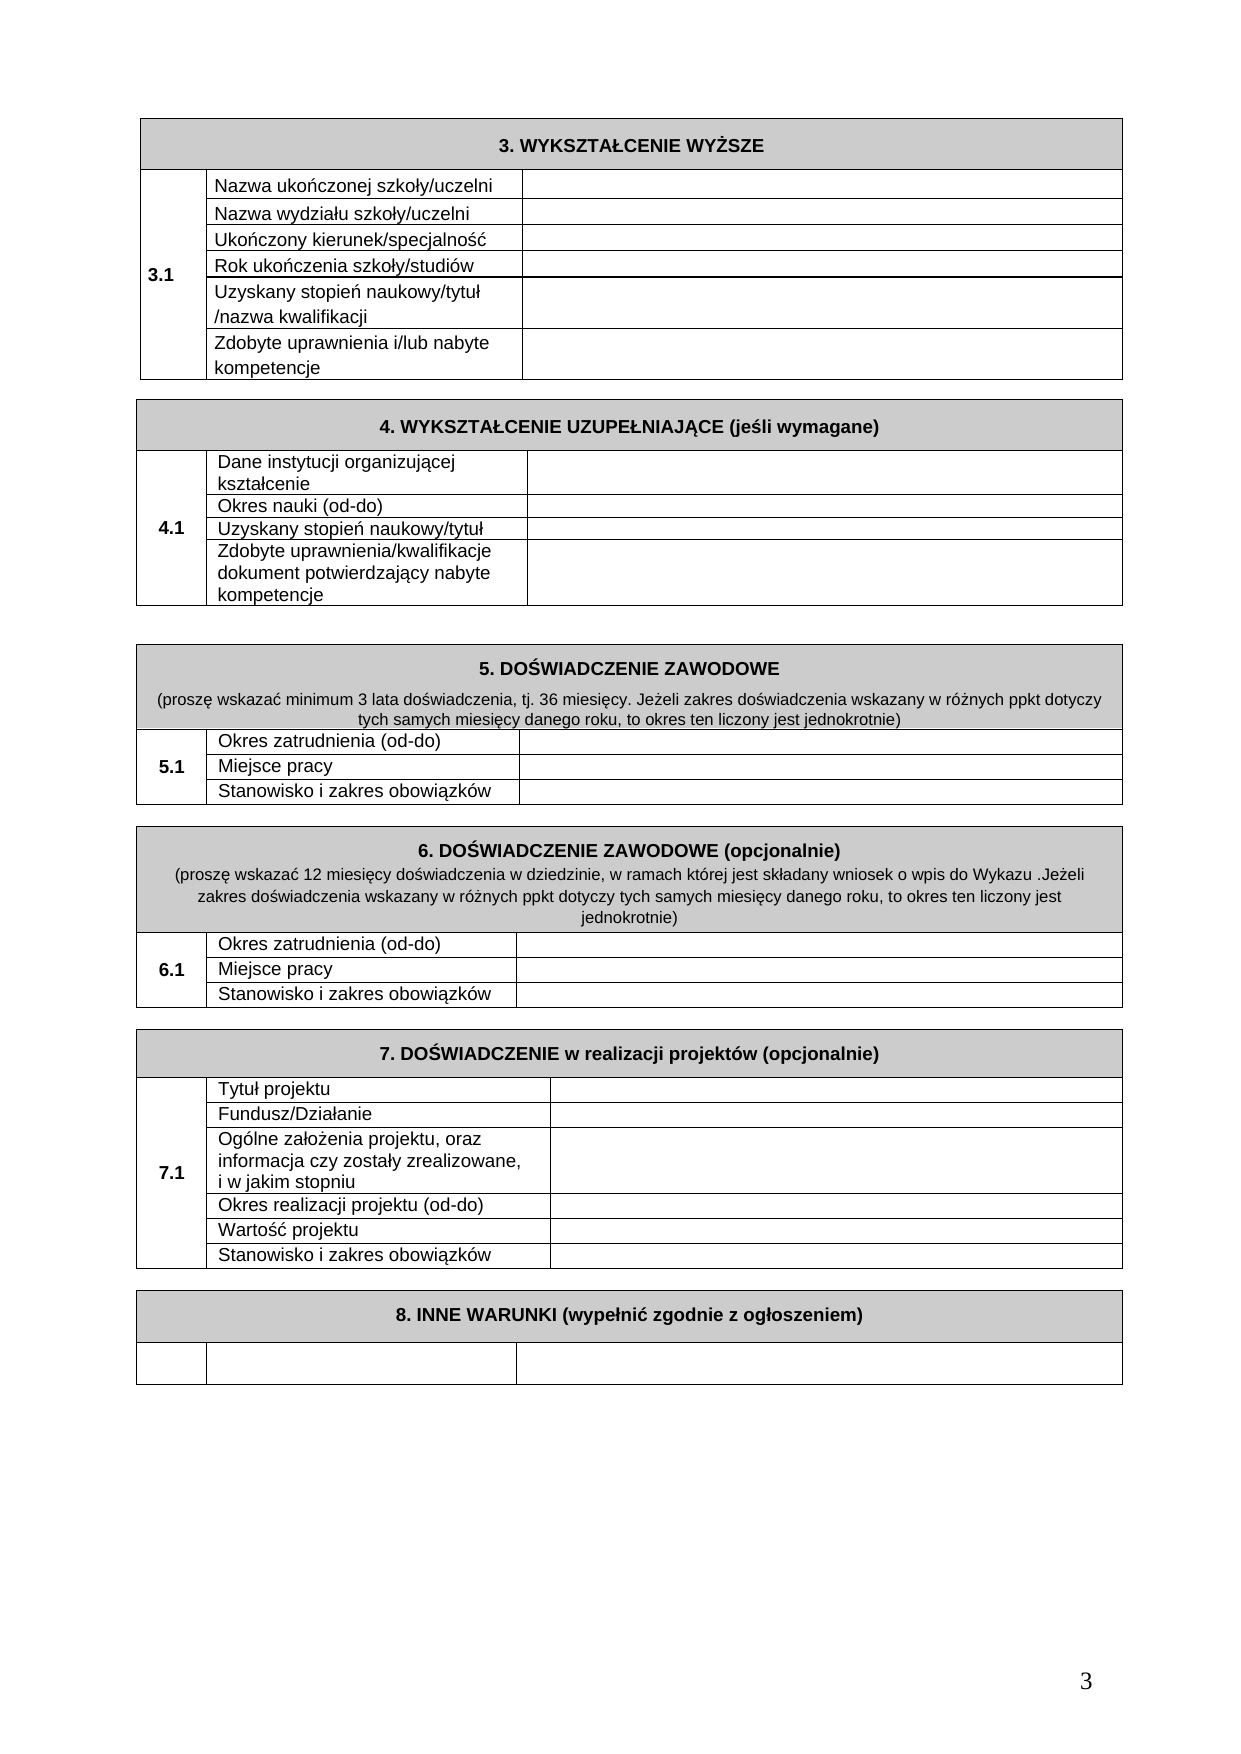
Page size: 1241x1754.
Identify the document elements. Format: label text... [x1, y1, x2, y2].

table_cell Ukończony kierunek/specjalność [207, 225, 522, 250]
table_cell [523, 225, 1122, 250]
table_cell Zdobyte uprawnienia i/lub nabyte kompetencje [207, 329, 522, 378]
table_cell 6.1 [137, 933, 206, 1007]
table_cell Stanowisko i zakres obowiązków [207, 1244, 550, 1268]
table_cell Wartość projektu [207, 1219, 550, 1243]
table_cell Okres nauki (od-do) [207, 495, 527, 517]
table_cell [528, 495, 1122, 517]
table_cell Miejsce pracy [207, 958, 516, 982]
table_cell [520, 780, 1122, 803]
table_cell [551, 1103, 1122, 1127]
table_cell [523, 278, 1122, 327]
table_cell Miejsce pracy [207, 755, 519, 778]
table_cell Dane instytucji organizującej kształcenie [207, 451, 527, 494]
table_cell 7.1 [137, 1078, 206, 1268]
table_cell [523, 199, 1122, 224]
table_cell [517, 958, 1122, 982]
table_cell [528, 451, 1122, 494]
table_cell [207, 1343, 516, 1384]
table_cell [517, 933, 1122, 957]
table_cell Stanowisko i zakres obowiązków [207, 983, 516, 1007]
table_cell Nazwa wydziału szkoły/uczelni [207, 199, 522, 224]
table_cell Okres zatrudnienia (od-do) [207, 933, 516, 957]
table_cell Nazwa ukończonej szkoły/uczelni [207, 170, 522, 198]
table_cell [528, 540, 1122, 605]
table_cell Uzyskany stopień naukowy/tytuł [207, 518, 527, 539]
table_cell Okres realizacji projektu (od-do) [207, 1194, 550, 1218]
table_cell [551, 1219, 1122, 1243]
table_cell Rok ukończenia szkoły/studiów [207, 251, 522, 276]
table_cell [523, 170, 1122, 198]
table_cell Uzyskany stopień naukowy/tytuł /nazwa kwalifikacji [207, 278, 522, 327]
table_cell 4.1 [137, 451, 206, 605]
table_cell Stanowisko i zakres obowiązków [207, 780, 519, 803]
table_header 6. DOŚWIADCZENIE ZAWODOWE (opcjonalnie) (proszę wskazać 12 miesięcy doświadczenia w dziedzinie, w ramach której jest składany wniosek o wpis do Wykazu .Jeżeli zakres doświadczenia wskazany w różnych ppkt dotyczy tych samych miesięcy danego roku, to okres ten liczony jest jednokrotnie) [137, 827, 1122, 932]
table_cell [551, 1078, 1122, 1102]
table_cell [551, 1194, 1122, 1218]
table_cell [520, 730, 1122, 753]
table_header 8. INNE WARUNKI (wypełnić zgodnie z ogłoszeniem) [137, 1291, 1122, 1342]
table_header 4. WYKSZTAŁCENIE UZUPEŁNIAJĄCE (jeśli wymagane) [137, 400, 1122, 450]
table_cell [551, 1244, 1122, 1268]
table_cell Ogólne założenia projektu, oraz informacja czy zostały zrealizowane, i w jakim stopniu [207, 1128, 550, 1193]
table_cell 5.1 [137, 730, 206, 803]
table_cell Tytuł projektu [207, 1078, 550, 1102]
table_cell 3.1 [141, 170, 206, 378]
table_header 5. DOŚWIADCZENIE ZAWODOWE (proszę wskazać minimum 3 lata doświadczenia, tj. 36 miesięcy. Jeżeli zakres doświadczenia wskazany w różnych ppkt dotyczy tych samych miesięcy danego roku, to okres ten liczony jest jednokrotnie) [137, 645, 1122, 728]
table_header 3. WYKSZTAŁCENIE WYŻSZE [141, 119, 1122, 169]
table_cell [523, 329, 1122, 378]
table_header 7. DOŚWIADCZENIE w realizacji projektów (opcjonalnie) [137, 1030, 1122, 1077]
table_cell Okres zatrudnienia (od-do) [207, 730, 519, 753]
table_cell [517, 1343, 1122, 1384]
table_cell [523, 251, 1122, 276]
table_cell [528, 518, 1122, 539]
table_cell [137, 1343, 206, 1384]
table_cell Zdobyte uprawnienia/kwalifikacje dokument potwierdzający nabyte kompetencje [207, 540, 527, 605]
table_cell [517, 983, 1122, 1007]
table_cell [520, 755, 1122, 778]
table_cell [551, 1128, 1122, 1193]
table_cell Fundusz/Działanie [207, 1103, 550, 1127]
